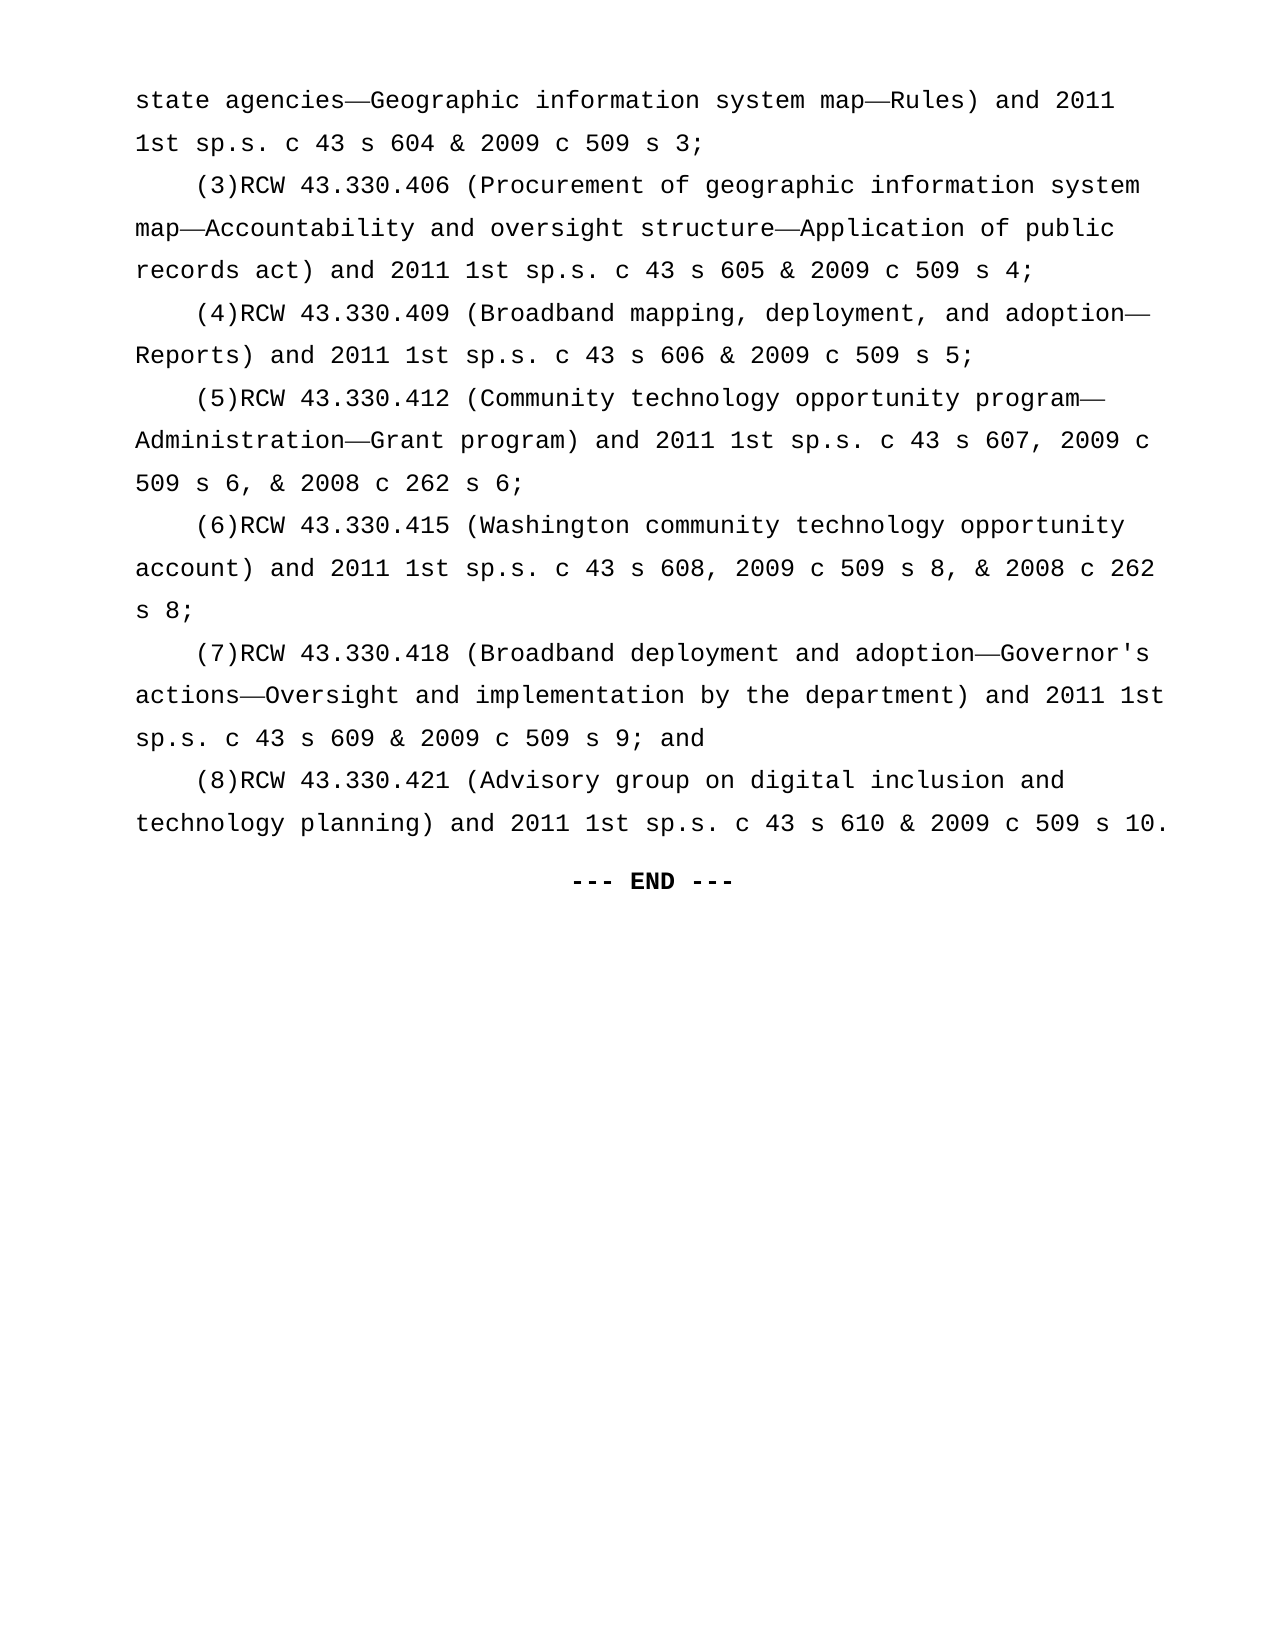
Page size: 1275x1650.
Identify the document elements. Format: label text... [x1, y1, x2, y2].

text (7)RCW 43.330.418 (Broadband deployment and adoption—Governor's actions—Oversight and implementation by the department) and 2011 1st sp.s. c 43 s 609 & 2009 c 509 s 9; and [135, 627, 1170, 755]
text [135, 75, 1170, 160]
text (4)RCW 43.330.409 (Broadband mapping, deployment, and adoption—Reports) and 2011 1st sp.s. c 43 s 606 & 2009 c 509 s 5; [135, 287, 1170, 372]
text (5)RCW 43.330.412 (Community technology opportunity program—Administration—Grant program) and 2011 1st sp.s. c 43 s 607, 2009 c 509 s 6, & 2008 c 262 s 6; [135, 372, 1170, 500]
text (6)RCW 43.330.415 (Washington community technology opportunity account) and 2011 1st sp.s. c 43 s 608, 2009 c 509 s 8, & 2008 c 262 s 8; [135, 500, 1170, 627]
text (8)RCW 43.330.421 (Advisory group on digital inclusion and technology planning) and 2011 1st sp.s. c 43 s 610 & 2009 c 509 s 10. [135, 755, 1170, 840]
text (3)RCW 43.330.406 (Procurement of geographic information system map—Accountability and oversight structure—Application of public records act) and 2011 1st sp.s. c 43 s 605 & 2009 c 509 s 4; [135, 160, 1170, 287]
text --- END --- [135, 868, 1170, 897]
